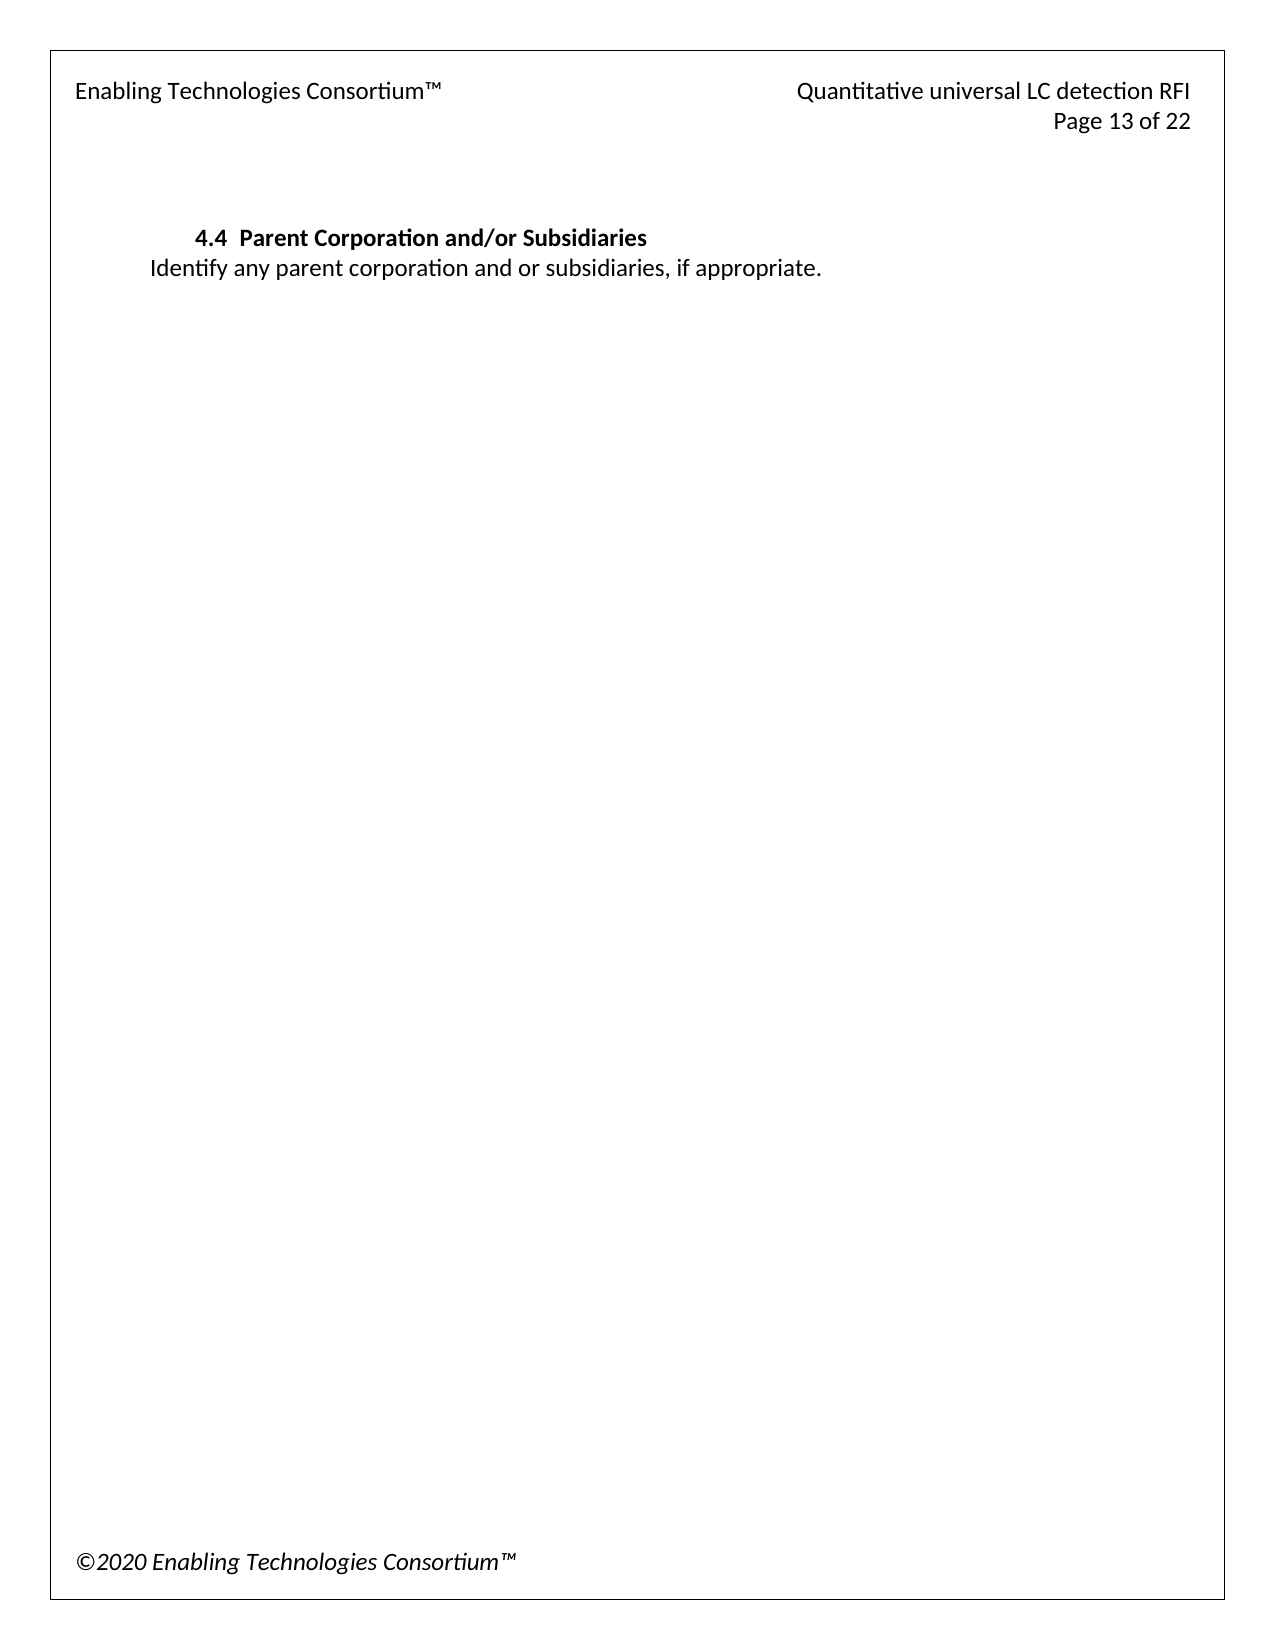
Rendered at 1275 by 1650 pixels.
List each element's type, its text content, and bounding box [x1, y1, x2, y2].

text Identify any parent corporation and or subsidiaries, if appropriate. [150, 253, 1125, 283]
subtitle Parent Corporation and/or Subsidiaries [195, 222, 1125, 253]
